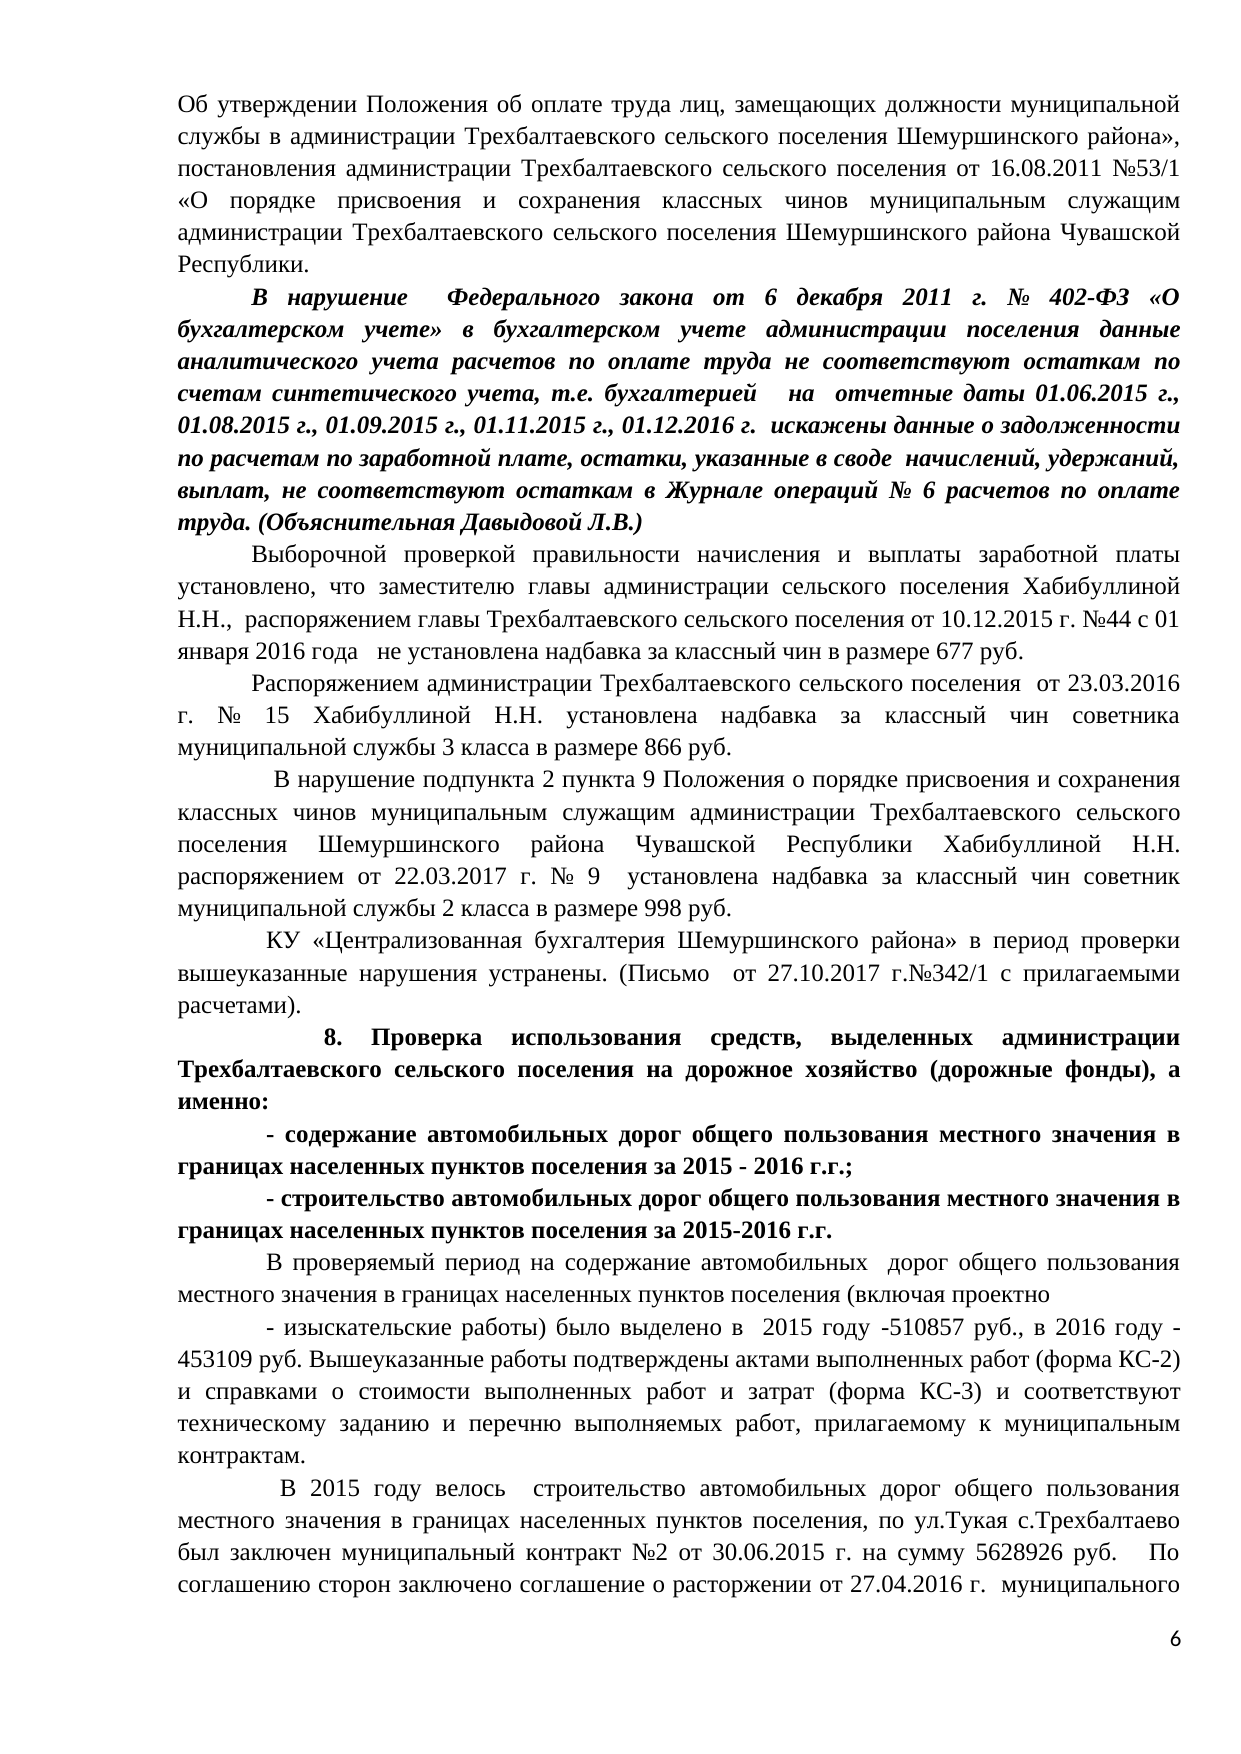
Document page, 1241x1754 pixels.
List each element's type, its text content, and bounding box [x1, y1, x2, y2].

text В нарушение Федерального закона от 6 декабря 2011 г. № 402-ФЗ «О бухгалтерском учете» в бухгалтерском учете администрации поселения данные аналитического учета расчетов по оплате труда не соответствуют остаткам по счетам синтетического учета, т.е. бухгалтерией на отчетные даты 01.06.2015 г., 01.08.2015 г., 01.09.2015 г., 01.11.2015 г., 01.12.2016 г. искажены данные о задолженности по расчетам по заработной плате, остатки, указанные в своде начислений, удержаний, выплат, не соответствуют остаткам в Журнале операций № 6 расчетов по оплате труда. (Объяснительная Давыдовой Л.В.) [177, 248, 1181, 500]
text 8. Проверка использования средств, выделенных администрации Трехбалтаевского сельского поселения на дорожное хозяйство (дорожные фонды), а именно: [177, 981, 1181, 1074]
text В проверяемый период на содержание автомобильных дорог общего пользования местного значения в границах населенных пунктов поселения (включая проектно [177, 1204, 1181, 1265]
text КУ «Централизованная бухгалтерия Шемуршинского района» в период проверки вышеуказанные нарушения устранены. (Письмо от 27.10.2017 г.№342/1 с прилагаемыми расчетами). [177, 886, 1181, 978]
text Распоряжением администрации Трехбалтаевского сельского поселения от 23.03.2016 г. № 15 Хабибуллиной Н.Н. установлена надбавка за классный чин советника муниципальной службы 3 класса в размере 866 руб. [177, 631, 1181, 723]
text - строительство автомобильных дорог общего пользования местного значения в границах населенных пунктов поселения за 2015-2016 г.г. [177, 1141, 1181, 1201]
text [177, 89, 1181, 245]
text Выборочной проверкой правильности начисления и выплаты заработной платы установлено, что заместителю главы администрации сельского поселения Хабибуллиной Н.Н., распоряжением главы Трехбалтаевского сельского поселения от 10.12.2015 г. №44 с 01 января 2016 года не установлена надбавка за классный чин в размере 677 руб. [177, 503, 1181, 627]
text - изыскательские работы) было выделено в 2015 году -510857 руб., в 2016 году -453109 руб. Вышеуказанные работы подтверждены актами выполненных работ (форма КС-2) и справками о стоимости выполненных работ и затрат (форма КС-3) и соответствуют техническому заданию и перечню выполняемых работ, прилагаемому к муниципальным контрактам. [177, 1268, 1181, 1424]
text - содержание автомобильных дорог общего пользования местного значения в границах населенных пунктов поселения за 2015 - 2016 г.г.; [177, 1077, 1181, 1137]
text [177, 1427, 1181, 1584]
text В нарушение подпункта 2 пункта 9 Положения о порядке присвоения и сохранения классных чинов муниципальным служащим администрации Трехбалтаевского сельского поселения Шемуршинского района Чувашской Республики Хабибуллиной Н.Н. распоряжением от 22.03.2017 г. № 9 установлена надбавка за классный чин советник муниципальной службы 2 класса в размере 998 руб. [177, 726, 1181, 882]
